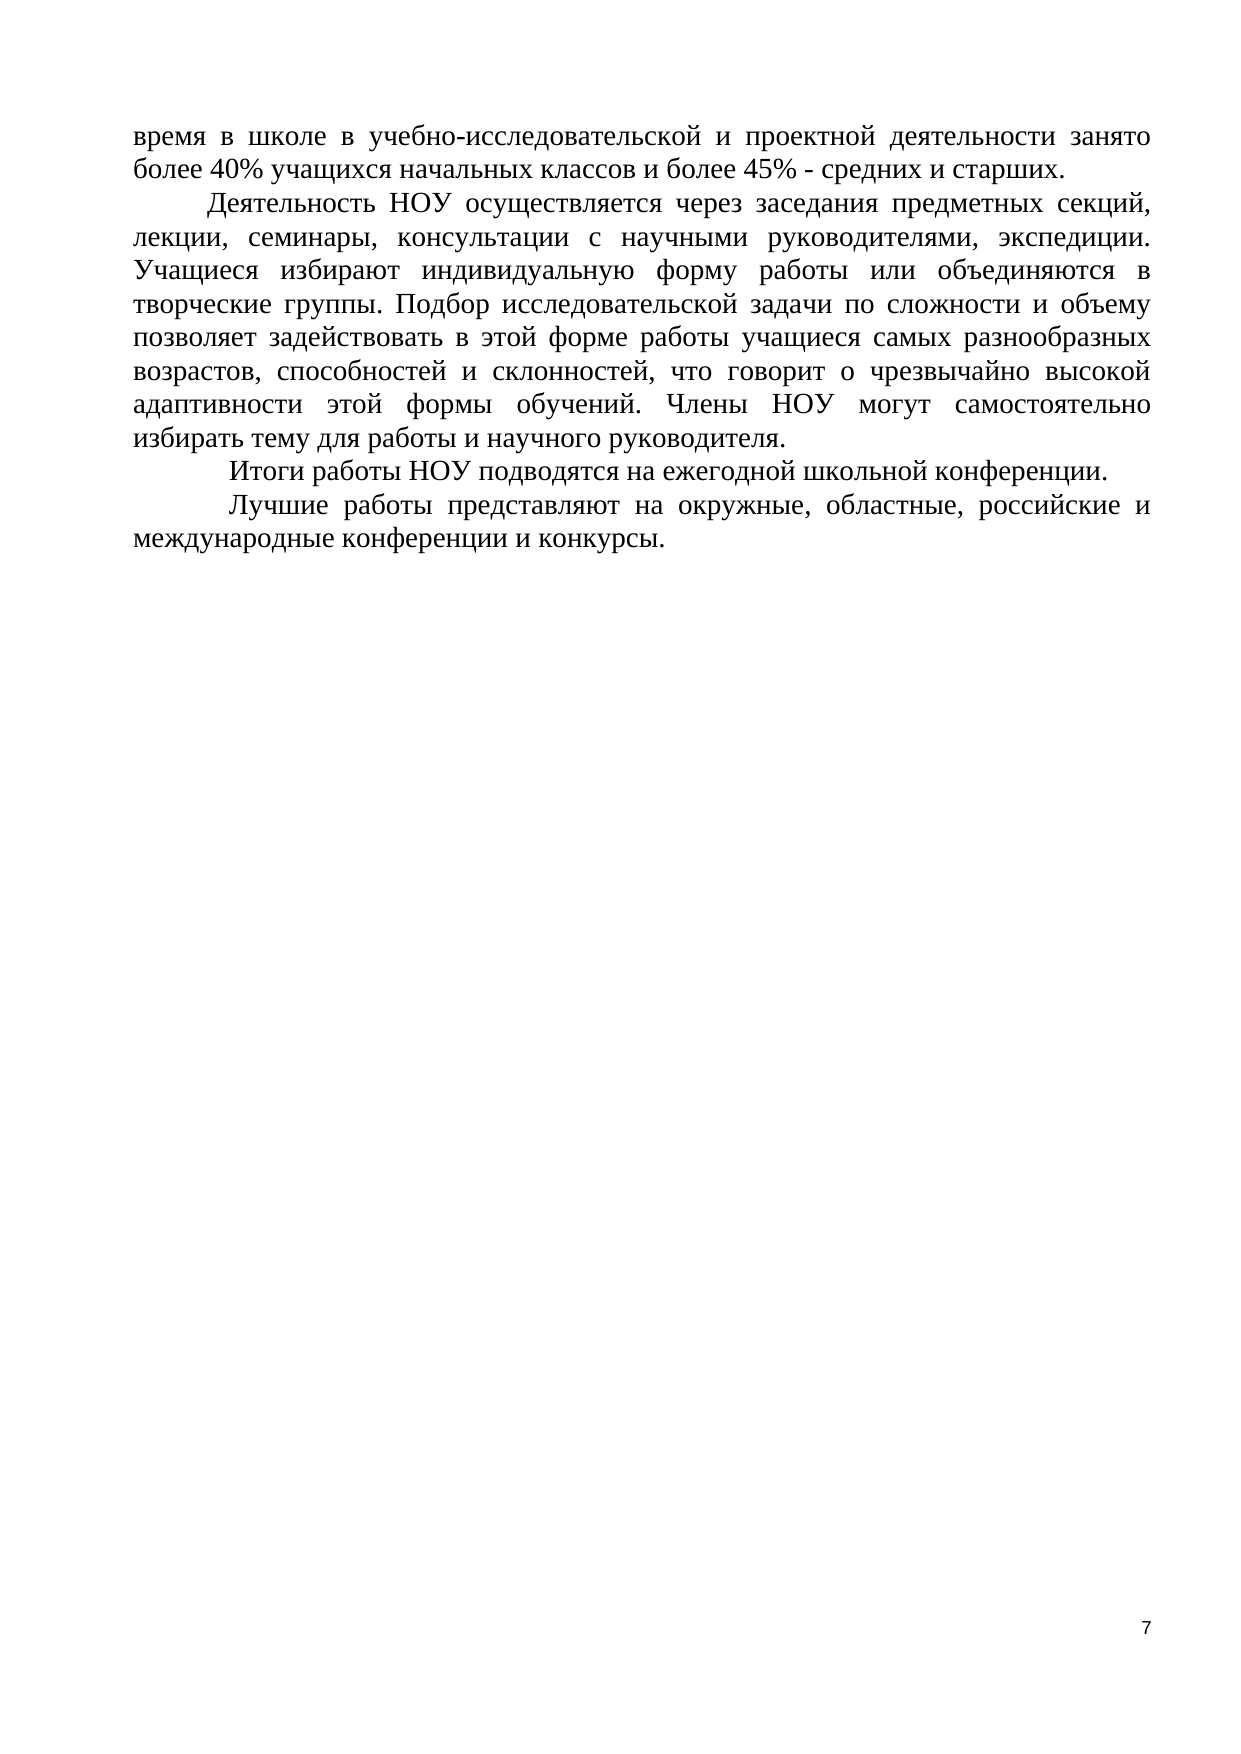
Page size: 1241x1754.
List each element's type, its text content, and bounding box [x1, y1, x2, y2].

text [133, 118, 1152, 185]
text Лучшие работы представляют на окружные, областные, российские и международные конференции и конкурсы. [133, 487, 1152, 554]
text Деятельность НОУ осуществляется через заседания предметных секций, лекции, семинары, консультации с научными руководителями, экспедиции. Учащиеся избирают индивидуальную форму работы или объединяются в творческие группы. Подбор исследовательской задачи по сложности и объему позволяет задействовать в этой форме работы учащиеся самых разнообразных возрастов, способностей и склонностей, что говорит о чрезвычайно высокой адаптивности этой формы обучений. Члены НОУ могут самостоятельно избирать тему для работы и научного руководителя. [133, 185, 1152, 453]
text Итоги работы НОУ подводятся на ежегодной школьной конференции. [133, 453, 1152, 487]
